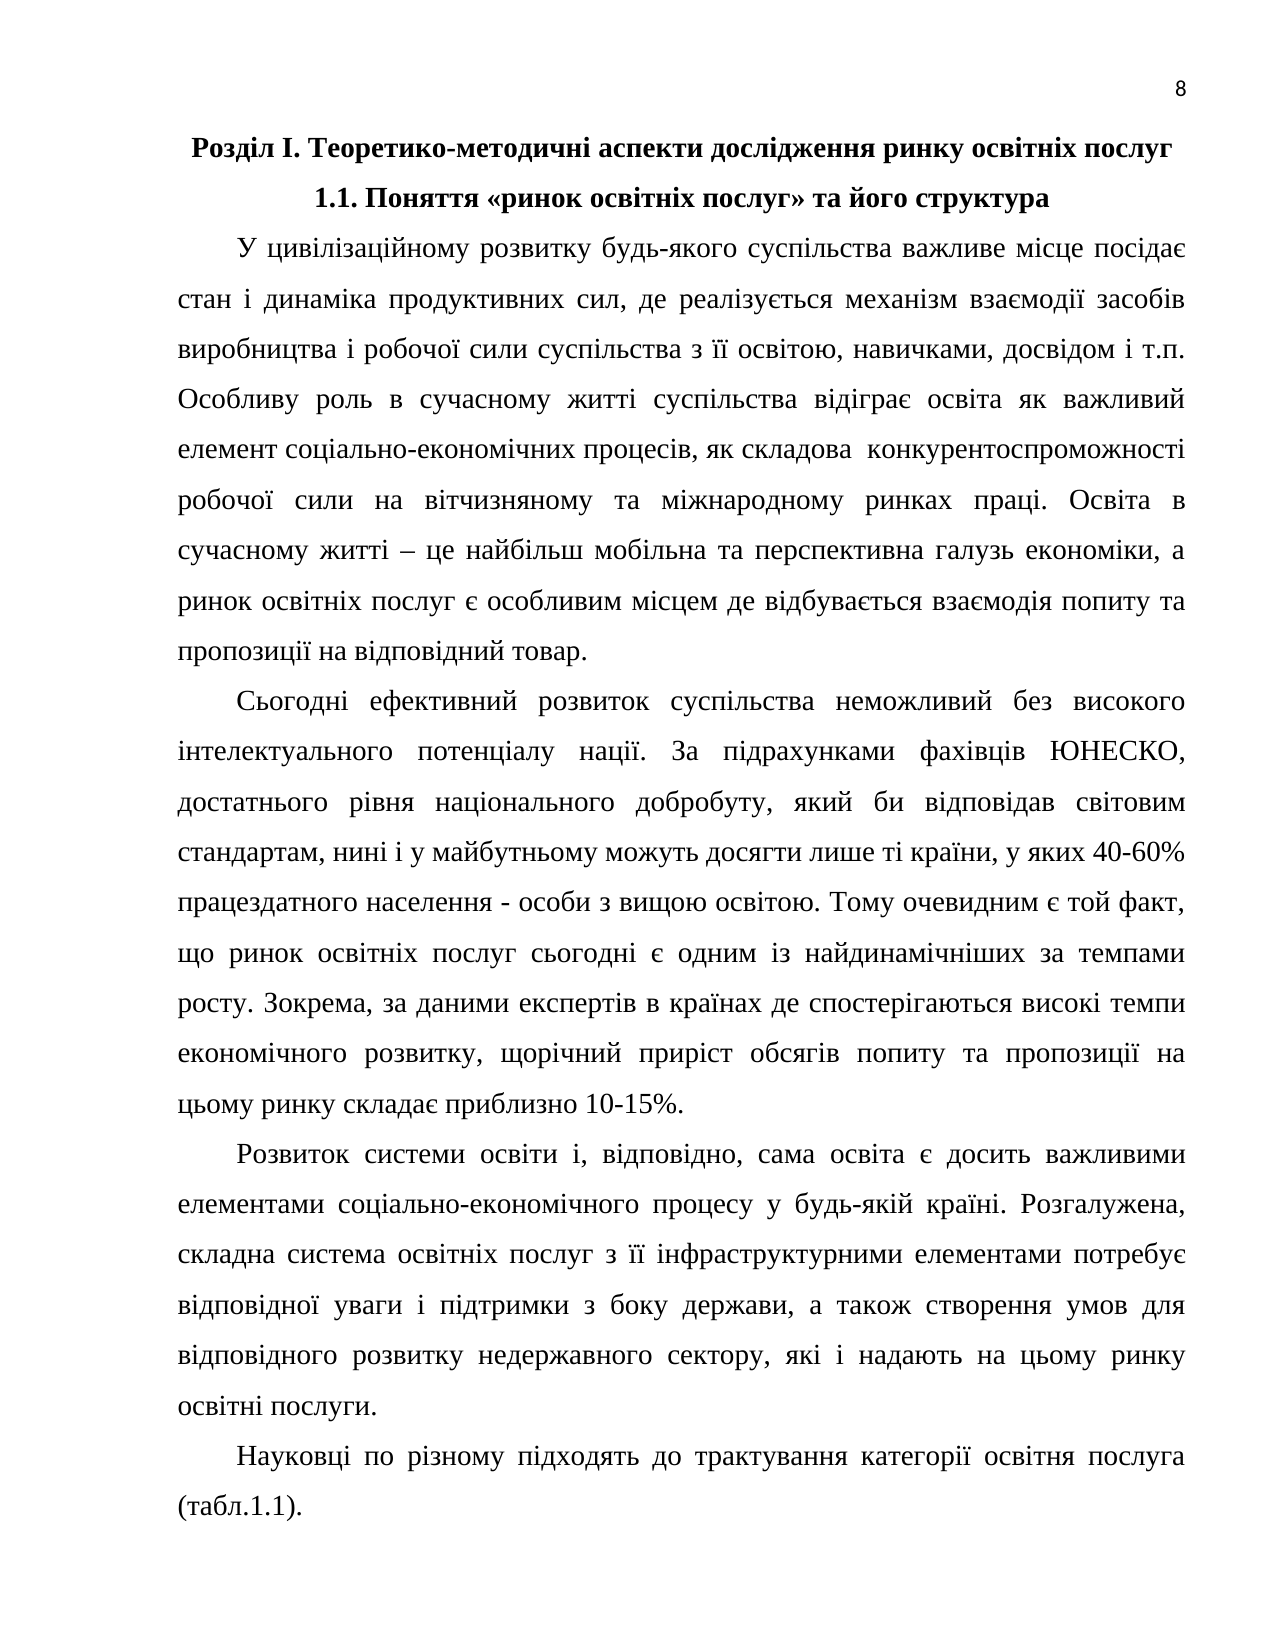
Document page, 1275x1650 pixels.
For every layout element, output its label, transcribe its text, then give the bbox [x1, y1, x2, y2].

text Розвиток системи освіти і, відповідно, сама освіта є досить важливими елементами соціально-економічного процесу у будь-якій країні. Розгалужена, складна система освітніх послуг з її інфраструктурними елементами потребує відповідної уваги і підтримки з боку держави, а також створення умов для відповідного розвитку недержавного сектору, які і надають на цьому ринку освітні послуги. [177, 1136, 1186, 1421]
text Сьогодні ефективний розвиток суспільства неможливий без високого інтелектуального потенціалу нації. За підрахунками фахівців ЮНЕСКО, достатнього рівня національного добробуту, який би відповідав світовим стандартам, нині і у майбутньому можуть досягти лише ті країни, у яких 40-60% працездатного населення - особи з вищою освітою. Тому очевидним є той факт, що ринок освітніх послуг сьогодні є одним із найдинамічніших за темпами росту. Зокрема, за даними експертів в країнах де спостерігаються високі темпи економічного розвитку, щорічний приріст обсягів попиту та пропозиції на цьому ринку складає приблизно 10-15%. [177, 683, 1186, 1119]
subtitle Розділ І. Теоретико-методичні аспекти дослідження ринку освітніх послуг [177, 130, 1186, 163]
text У цивілізаційному розвитку будь-якого суспільства важливе місце посідає стан і динаміка продуктивних сил, де реалізується механізм взаємодії засобів виробництва і робочої сили суспільства з її освітою, навичками, досвідом і т.п. Особливу роль в сучасному житті суспільства відіграє освіта як важливий елемент соціально-економічних процесів, як складова конкурентоспроможності робочої сили на вітчизняному та міжнародному ринках праці. Освіта в сучасному житті – це найбільш мобільна та перспективна галузь економіки, а ринок освітніх послуг є особливим місцем де відбувається взаємодія попиту та пропозиції на відповідний товар. [177, 230, 1186, 666]
text Науковці по різному підходять до трактування категорії освітня послуга (табл.1.1). [177, 1438, 1186, 1522]
subtitle 1.1. Поняття «ринок освітніх послуг» та його структура [177, 180, 1186, 214]
